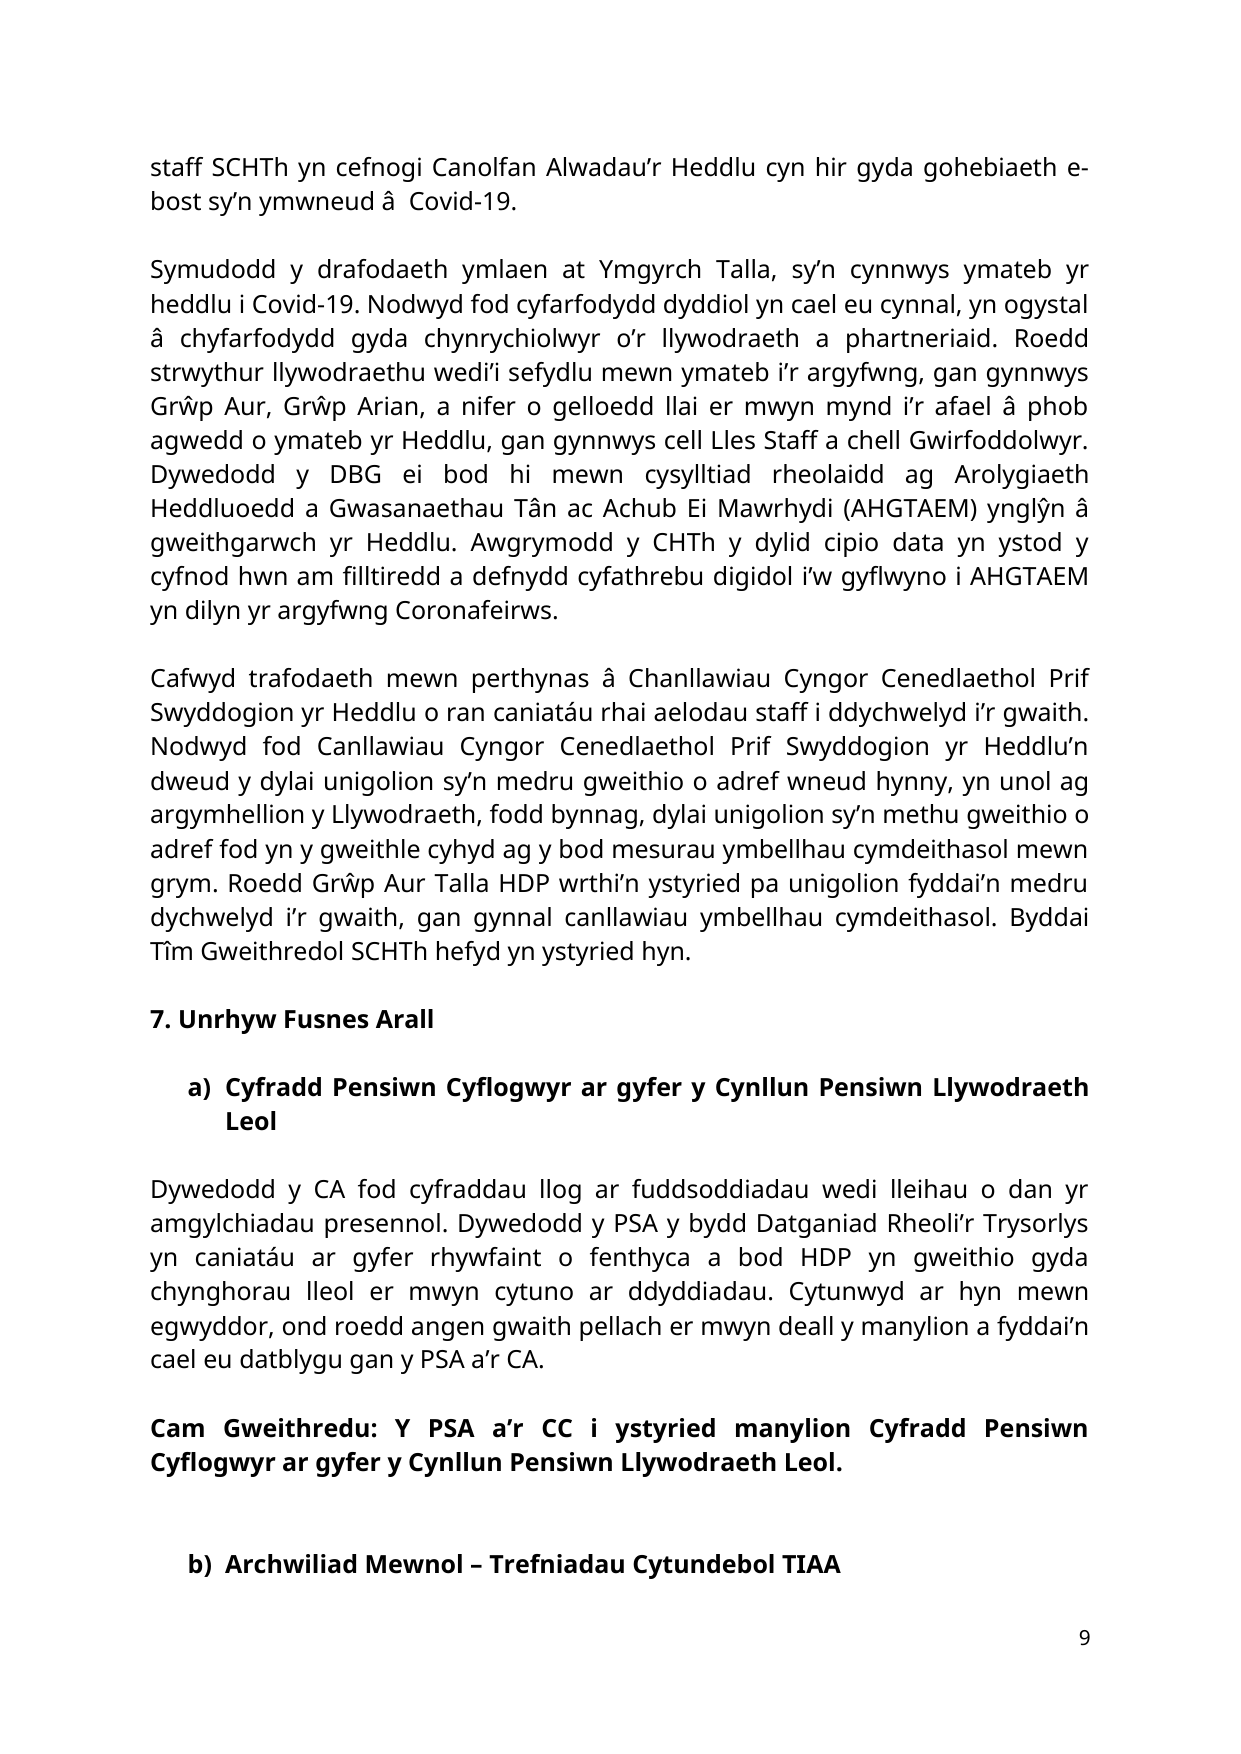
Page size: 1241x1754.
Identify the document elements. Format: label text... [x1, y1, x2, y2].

text 7. Unrhyw Fusnes Arall [150, 1002, 1090, 1036]
text Cafwyd trafodaeth mewn perthynas â Chanllawiau Cyngor Cenedlaethol Prif Swyddogion yr Heddlu o ran caniatáu rhai aelodau staff i ddychwelyd i’r gwaith. Nodwyd fod Canllawiau Cyngor Cenedlaethol Prif Swyddogion yr Heddlu’n dweud y dylai unigolion sy’n medru gweithio o adref wneud hynny, yn unol ag argymhellion y Llywodraeth, fodd bynnag, dylai unigolion sy’n methu gweithio o adref fod yn y gweithle cyhyd ag y bod mesurau ymbellhau cymdeithasol mewn grym. Roedd Grŵp Aur Talla HDP wrthi’n ystyried pa unigolion fyddai’n medru dychwelyd i’r gwaith, gan gynnal canllawiau ymbellhau cymdeithasol. Byddai Tîm Gweithredol SCHTh hefyd yn ystyried hyn. [150, 661, 1090, 967]
list Cyfradd Pensiwn Cyflogwyr ar gyfer y Cynllun Pensiwn Llywodraeth Leol [187, 1070, 1090, 1138]
text Cam Gweithredu: Y PSA a’r CC i ystyried manylion Cyfradd Pensiwn Cyflogwyr ar gyfer y Cynllun Pensiwn Llywodraeth Leol. [150, 1410, 1090, 1478]
list Archwiliad Mewnol – Trefniadau Cytundebol TIAA [187, 1547, 1090, 1581]
text Dywedodd y CA fod cyfraddau llog ar fuddsoddiadau wedi lleihau o dan yr amgylchiadau presennol. Dywedodd y PSA y bydd Datganiad Rheoli’r Trysorlys yn caniatáu ar gyfer rhywfaint o fenthyca a bod HDP yn gweithio gyda chynghorau lleol er mwyn cytuno ar ddyddiadau. Cytunwyd ar hyn mewn egwyddor, ond roedd angen gwaith pellach er mwyn deall y manylion a fyddai’n cael eu datblygu gan y PSA a’r CA. [150, 1172, 1090, 1376]
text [150, 150, 1090, 218]
text Symudodd y drafodaeth ymlaen at Ymgyrch Talla, sy’n cynnwys ymateb yr heddlu i Covid-19. Nodwyd fod cyfarfodydd dyddiol yn cael eu cynnal, yn ogystal â chyfarfodydd gyda chynrychiolwyr o’r llywodraeth a phartneriaid. Roedd strwythur llywodraethu wedi’i sefydlu mewn ymateb i’r argyfwng, gan gynnwys Grŵp Aur, Grŵp Arian, a nifer o gelloedd llai er mwyn mynd i’r afael â phob agwedd o ymateb yr Heddlu, gan gynnwys cell Lles Staff a chell Gwirfoddolwyr. Dywedodd y DBG ei bod hi mewn cysylltiad rheolaidd ag Arolygiaeth Heddluoedd a Gwasanaethau Tân ac Achub Ei Mawrhydi (AHGTAEM) ynglŷn â gweithgarwch yr Heddlu. Awgrymodd y CHTh y dylid cipio data yn ystod y cyfnod hwn am filltiredd a defnydd cyfathrebu digidol i’w gyflwyno i AHGTAEM yn dilyn yr argyfwng Coronafeirws. [150, 252, 1090, 627]
